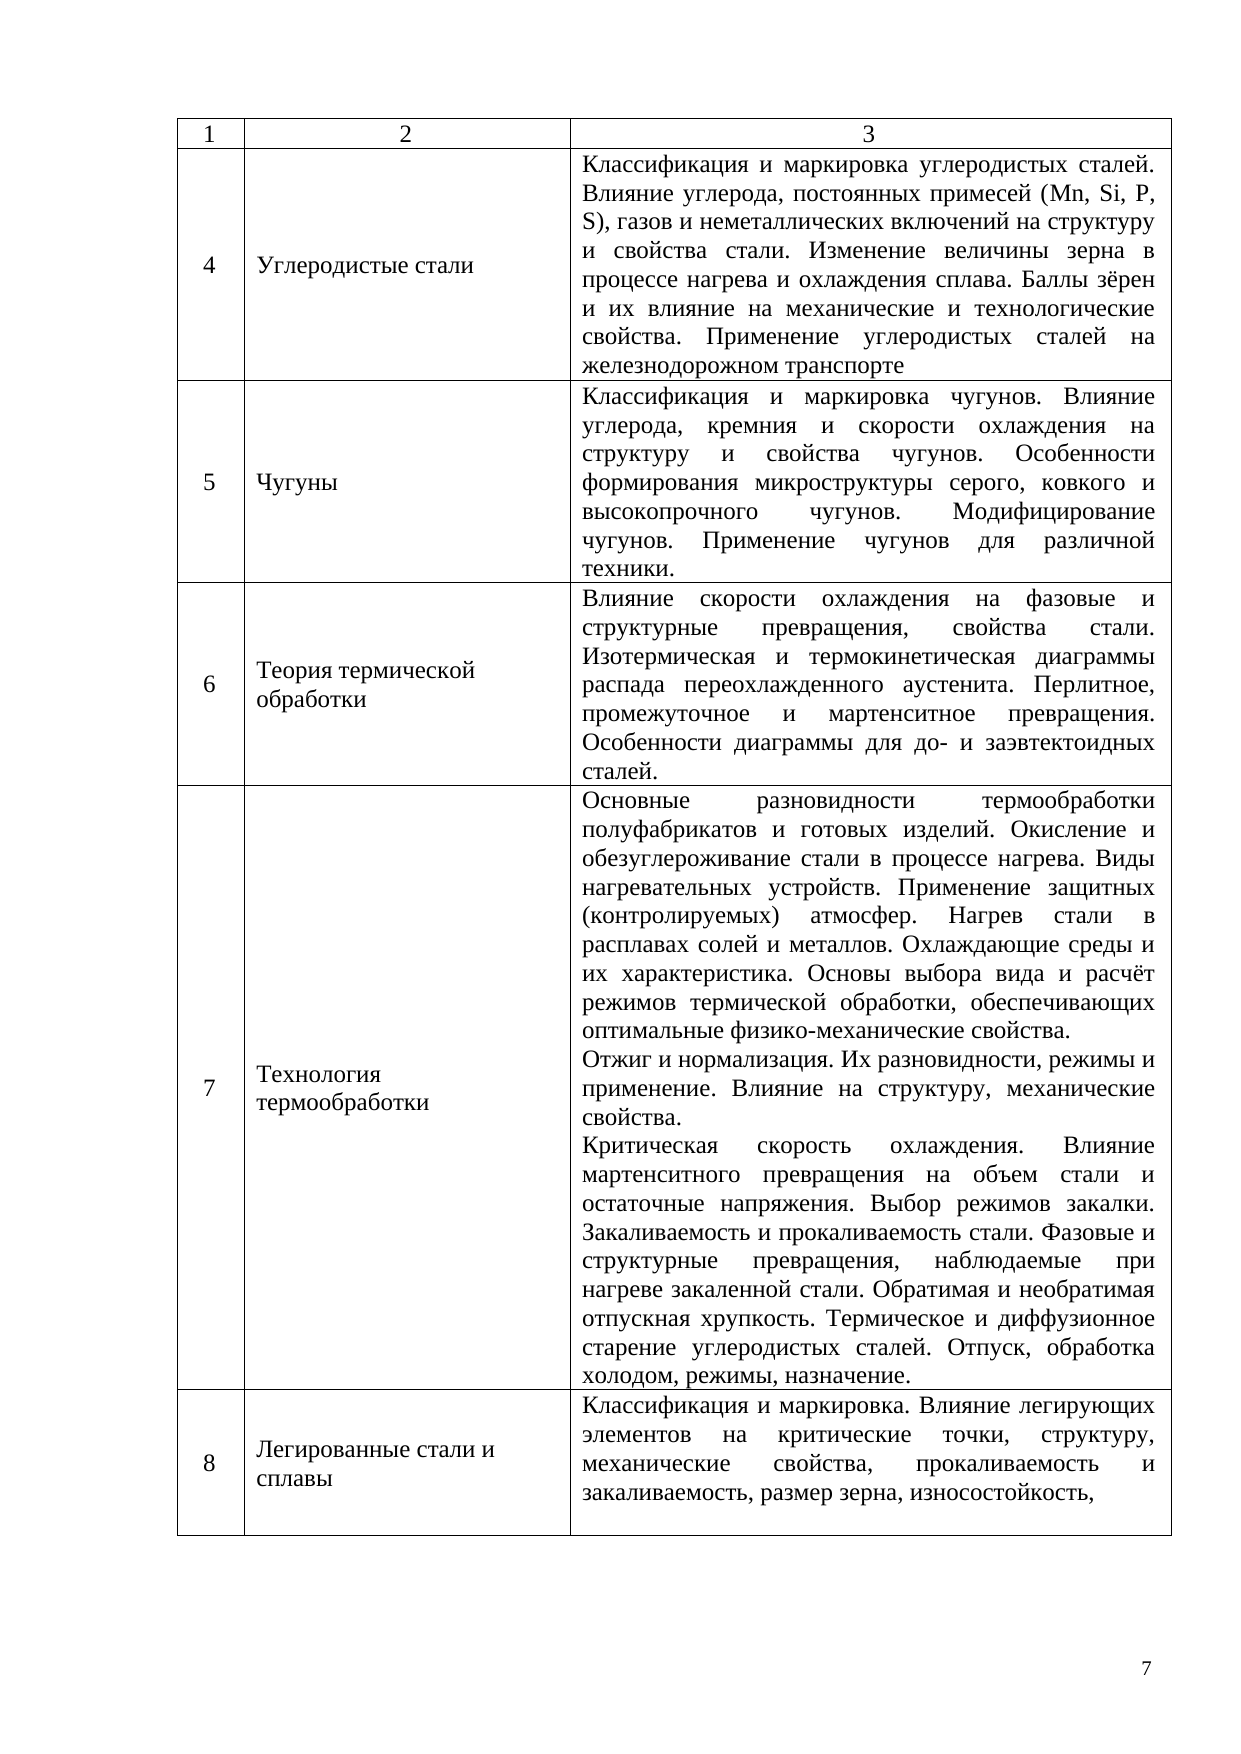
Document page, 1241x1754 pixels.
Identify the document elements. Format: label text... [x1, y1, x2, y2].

table_cell Классификация и маркировка углеродистых сталей. Влияние углерода, постоянных примесей (Mn, Si, P, S), газов и неметаллических включений на структуру и свойства стали. Изменение величины зерна в процессе нагрева и охлаждения сплава. Баллы зёрен и их влияние на механические и технологические свойства. Применение углеродистых сталей на железнодорожном транспорте [571, 149, 1171, 380]
table_cell Классификация и маркировка. Влияние легирующих элементов на критические точки, структуру, механические свойства, прокаливаемость и закаливаемость, размер зерна, износостойкость, [571, 1390, 1171, 1535]
table_header 2 [245, 119, 570, 148]
table_header 1 [178, 119, 244, 148]
table_header 3 [571, 119, 1171, 148]
table_cell 8 [178, 1390, 244, 1535]
table_cell Технология термообработки [245, 786, 570, 1389]
table_cell Теория термической обработки [245, 583, 570, 784]
table_cell Основные разновидности термообработки полуфабрикатов и готовых изделий. Окисление и обезуглероживание стали в процессе нагрева. Виды нагревательных устройств. Применение защитных (контролируемых) атмосфер. Нагрев стали в расплавах солей и металлов. Охлаждающие среды и их характеристика. Основы выбора вида и расчёт режимов термической обработки, обеспечивающих оптимальные физико-механические свойства. Отжиг и нормализация. Их разновидности, режимы и применение. Влияние на структуру, механические свойства. Критическая скорость охлаждения. Влияние мартенситного превращения на объем стали и остаточные напряжения. Выбор режимов закалки. Закаливаемость и прокаливаемость стали. Фазовые и структурные превращения, наблюдаемые при нагреве закаленной стали. Обратимая и необратимая отпускная хрупкость. Термическое и диффузионное старение углеродистых сталей. Отпуск, обработка холодом, режимы, назначение. [571, 786, 1171, 1389]
table_cell 4 [178, 149, 244, 380]
table_cell Влияние скорости охлаждения на фазовые и структурные превращения, свойства стали. Изотермическая и термокинетическая диаграммы распада переохлажденного аустенита. Перлитное, промежуточное и мартенситное превращения. Особенности диаграммы для до- и заэвтектоидных сталей. [571, 583, 1171, 784]
table_cell 7 [178, 786, 244, 1389]
table_cell Углеродистые стали [245, 149, 570, 380]
table_cell 5 [178, 381, 244, 582]
table_cell 6 [178, 583, 244, 784]
table_cell Легированные стали и сплавы [245, 1390, 570, 1535]
table_cell Чугуны [245, 381, 570, 582]
table_cell Классификация и маркировка чугунов. Влияние углерода, кремния и скорости охлаждения на структуру и свойства чугунов. Особенности формирования микроструктуры серого, ковкого и высокопрочного чугунов. Модифицирование чугунов. Применение чугунов для различной техники. [571, 381, 1171, 582]
